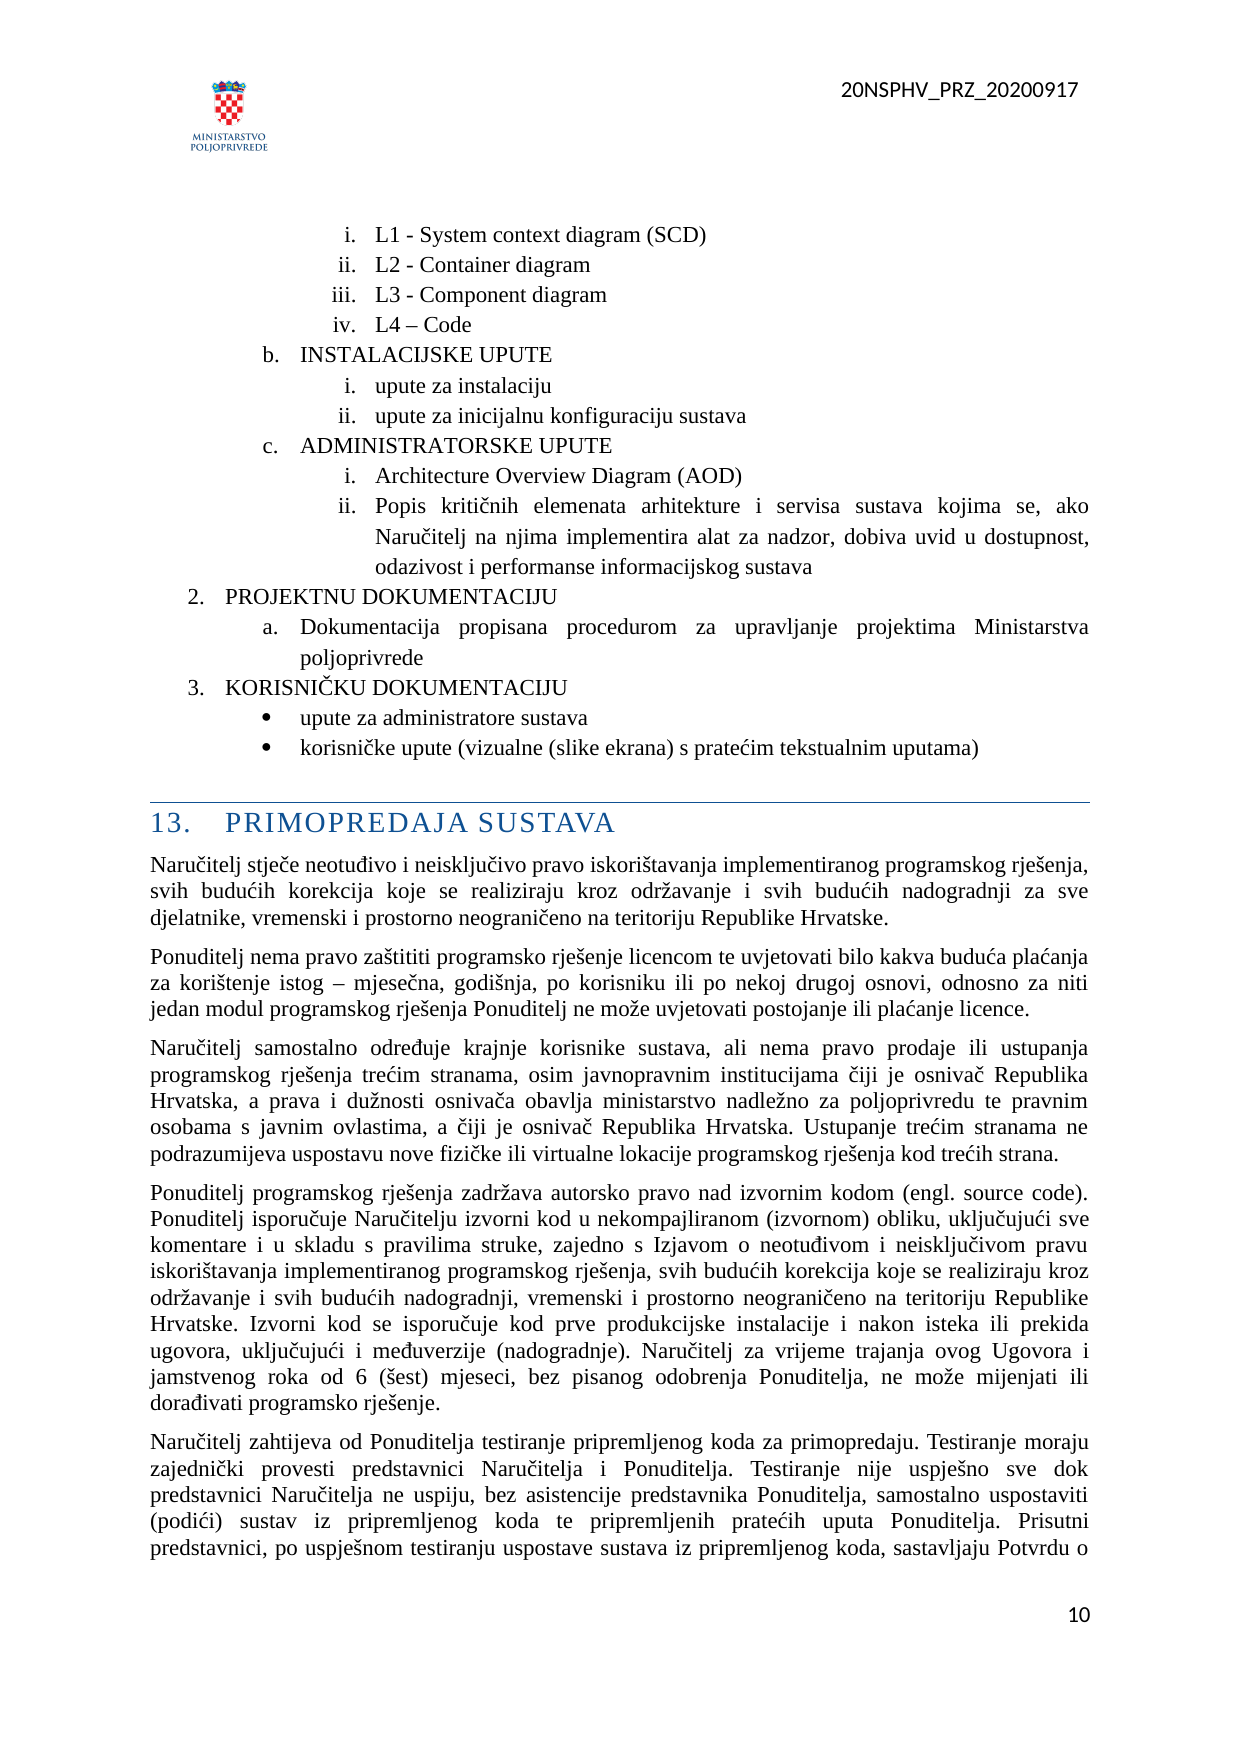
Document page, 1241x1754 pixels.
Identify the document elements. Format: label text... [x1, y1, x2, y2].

text Ponuditelj programskog rješenja zadržava autorsko pravo nad izvornim kodom (engl. source code). Ponuditelj isporučuje Naručitelju izvorni kod u nekompajliranom (izvornom) obliku, uključujući sve komentare i u skladu s pravilima struke, zajedno s Izjavom o neotuđivom i neisključivom pravu iskorištavanja implementiranog programskog rješenja, svih budućih korekcija koje se realiziraju kroz održavanje i svih budućih nadogradnji, vremenski i prostorno neograničeno na teritoriju Republike Hrvatske. Izvorni kod se isporučuje kod prve produkcijske instalacije i nakon isteka ili prekida ugovora, uključujući i međuverzije (nadogradnje). Naručitelj za vrijeme trajanja ovog Ugovora i jamstvenog roka od 6 (šest) mjeseci, bez pisanog odobrenja Ponuditelja, ne može mijenjati ili dorađivati programsko rješenje. [150, 1178, 1090, 1416]
list upute za administratore sustava [262, 704, 1090, 730]
list L3 - Component diagram [356, 281, 1090, 307]
text Naručitelj stječe neotuđivo i neisključivo pravo iskorištavanja implementiranog programskog rješenja, svih budućih korekcija koje se realiziraju kroz održavanje i svih budućih nadogradnji za sve djelatnike, vremenski i prostorno neograničeno na teritoriju Republike Hrvatske. [150, 851, 1090, 930]
list L2 - Container diagram [356, 251, 1090, 277]
picture [168, 75, 289, 156]
list Architecture Overview Diagram (AOD) [356, 462, 1090, 489]
subtitle PRIMOPREDAJA SUSTAVA [150, 803, 1090, 839]
list Popis kritičnih elemenata arhitekture i servisa sustava kojima se, ako Naručitelj na njima implementira alat za nadzor, dobiva uvid u dostupnost, odazivost i performanse informacijskog sustava [356, 493, 1090, 579]
list upute za inicijalnu konfiguraciju sustava [356, 402, 1090, 428]
list ADMINISTRATORSKE UPUTE [262, 432, 1090, 458]
list INSTALACIJSKE UPUTE [262, 342, 1090, 368]
text Ponuditelj nema pravo zaštititi programsko rješenje licencom te uvjetovati bilo kakva buduća plaćanja za korištenje istog – mjesečna, godišnja, po korisniku ili po nekoj drugoj osnovi, odnosno za niti jedan modul programskog rješenja Ponuditelj ne može uvjetovati postojanje ili plaćanje licence. [150, 943, 1090, 1022]
list L4 – Code [356, 311, 1090, 338]
list upute za instalaciju [356, 372, 1090, 398]
list KORISNIČKU DOKUMENTACIJU [187, 674, 1090, 700]
list PROJEKTNU DOKUMENTACIJU [187, 583, 1090, 609]
text Naručitelj samostalno određuje krajnje korisnike sustava, ali nema pravo prodaje ili ustupanja programskog rješenja trećim stranama, osim javnopravnim institucijama čiji je osnivač Republika Hrvatska, a prava i dužnosti osnivača obavlja ministarstvo nadležno za poljoprivredu te pravnim osobama s javnim ovlastima, a čiji je osnivač Republika Hrvatska. Ustupanje trećim stranama ne podrazumijeva uspostavu nove fizičke ili virtualne lokacije programskog rješenja kod trećih strana. [150, 1034, 1090, 1166]
list Dokumentacija propisana procedurom za upravljanje projektima Ministarstva poljoprivrede [262, 613, 1090, 670]
list L1 - System context diagram (SCD) [356, 221, 1090, 247]
list korisničke upute (vizualne (slike ekrana) s pratećim tekstualnim uputama) [262, 734, 1090, 761]
